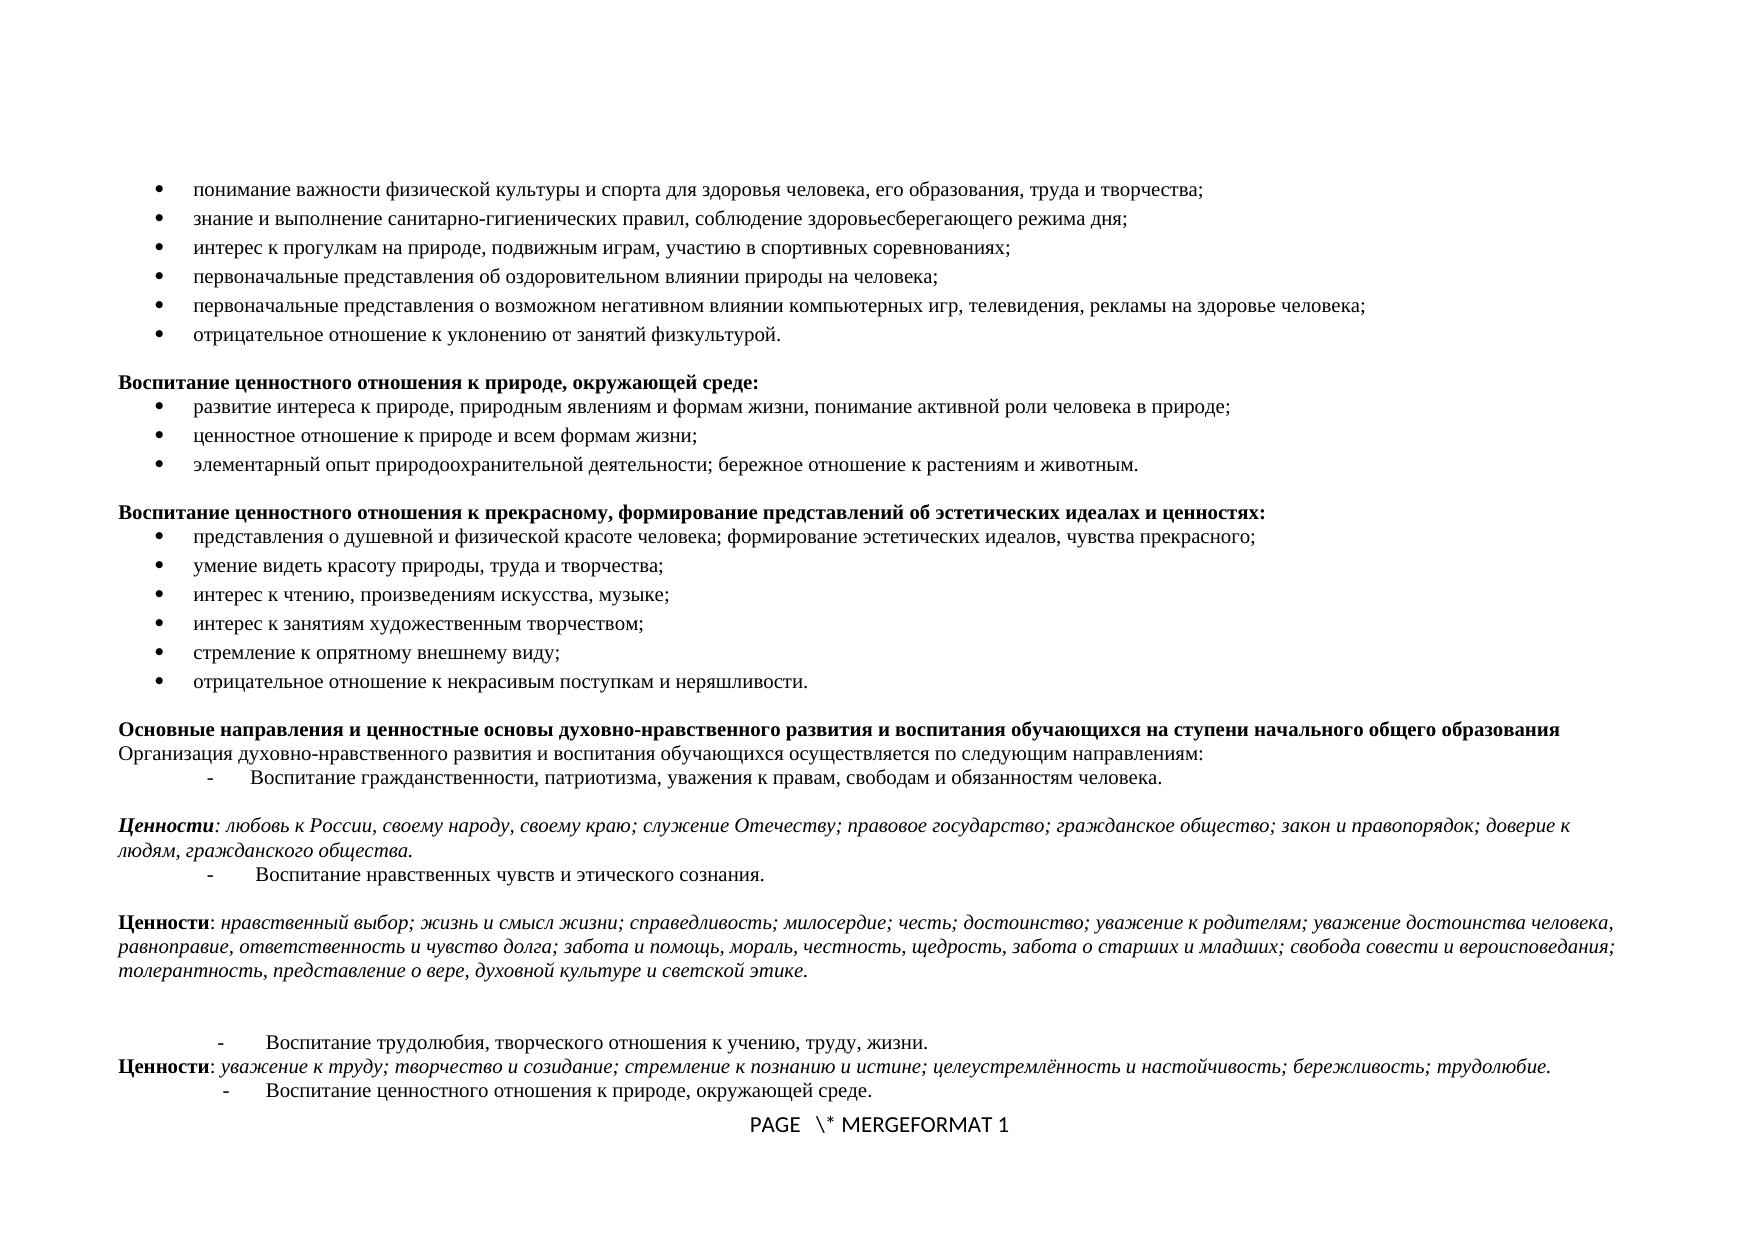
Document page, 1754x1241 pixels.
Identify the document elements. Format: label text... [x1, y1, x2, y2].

list развитие интереса к природе, природным явлениям и формам жизни, понимание активной роли человека в природе; [156, 394, 1636, 418]
list отрицательное отношение к некрасивым поступкам и неряшливости. [156, 669, 1636, 693]
text - Воспитание нравственных чувств и этического сознания. [118, 862, 1636, 886]
text Организация духовно-нравственного развития и воспитания обучающихся осуществляется по следующим направлениям: [118, 741, 1636, 765]
list ценностное отношение к природе и всем формам жизни; [156, 423, 1636, 447]
list знание и выполнение санитарно-гигиенических правил, соблюдение здоровьесберегающего режима дня; [156, 206, 1636, 230]
text Ценности: нравственный выбор; жизнь и смысл жизни; справедливость; милосердие; честь; достоинство; уважение к родителям; уважение достоинства человека, равноправие, ответственность и чувство долга; забота и помощь, мораль, честность, щедрость, забота о старших и младших; свобода совести и вероисповедания; толерантность, представление о вере, духовной культуре и светской этике. [118, 910, 1636, 982]
list понимание важности физической культуры и спорта для здоровья человека, его образования, труда и творчества; [156, 177, 1636, 201]
text Воспитание ценностного отношения к прекрасному, формирование представлений об эстетических идеалах и ценностях: [118, 500, 1636, 524]
text Основные направления и ценностные основы духовно-нравственного развития и воспитания обучающихся на ступени начального общего образования [118, 717, 1636, 741]
list стремление к опрятному внешнему виду; [156, 640, 1636, 664]
list элементарный опыт природоохранительной деятельности; бережное отношение к растениям и животным. [156, 452, 1636, 476]
list представления о душевной и физической красоте человека; формирование эстетических идеалов, чувства прекрасного; [156, 524, 1636, 548]
text - Воспитание трудолюбия, творческого отношения к учению, труду, жизни. [118, 1030, 1636, 1054]
text Ценности: любовь к России, своему народу, своему краю; служение Отечеству; правовое государство; гражданское общество; закон и правопорядок; доверие к людям, гражданского общества. [118, 813, 1636, 862]
list интерес к занятиям художественным творчеством; [156, 611, 1636, 635]
list умение видеть красоту природы, труда и творчества; [156, 553, 1636, 577]
list первоначальные представления о возможном негативном влиянии компьютерных игр, телевидения, рекламы на здоровье человека; [156, 293, 1636, 317]
text - Воспитание гражданственности, патриотизма, уважения к правам, свободам и обязанностям человека. [118, 765, 1636, 789]
text Ценности: уважение к труду; творчество и созидание; стремление к познанию и истине; целеустремлённость и настойчивость; бережливость; трудолюбие. [118, 1054, 1636, 1078]
text Воспитание ценностного отношения к природе, окружающей среде: [118, 370, 1636, 394]
list интерес к чтению, произведениям искусства, музыке; [156, 582, 1636, 606]
text - Воспитание ценностного отношения к природе, окружающей среде. [118, 1078, 1636, 1102]
list отрицательное отношение к уклонению от занятий физкультурой. [156, 322, 1636, 346]
list первоначальные представления об оздоровительном влиянии природы на человека; [156, 264, 1636, 288]
list интерес к прогулкам на природе, подвижным играм, участию в спортивных соревнованиях; [156, 235, 1636, 259]
